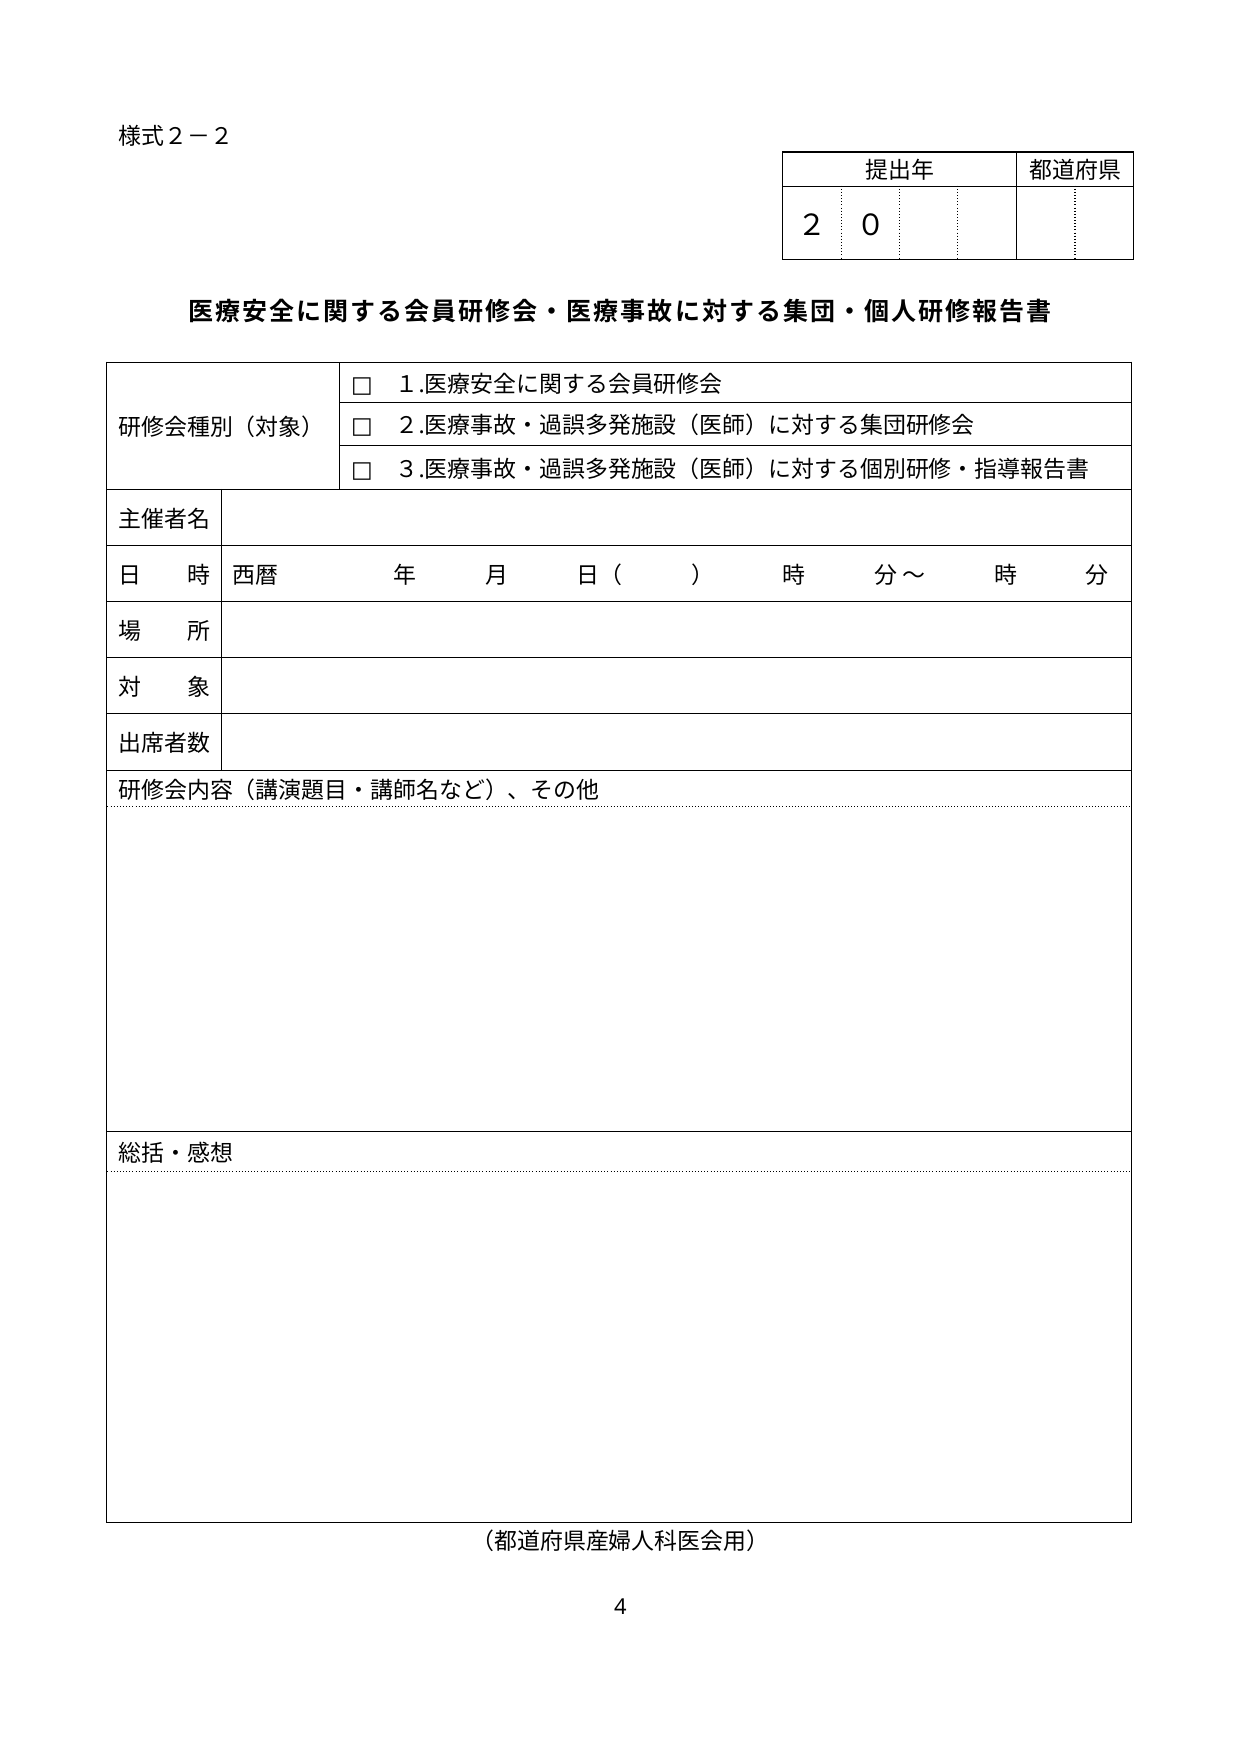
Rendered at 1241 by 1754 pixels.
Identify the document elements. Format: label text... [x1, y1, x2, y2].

table_cell 出席者数 [107, 714, 221, 769]
table_header 研修会種別（対象） [107, 363, 339, 489]
table_cell [900, 187, 958, 259]
table_header □ １.医療安全に関する会員研修会 [340, 363, 1131, 402]
table_cell □ ２.医療事故・過誤多発施設（医師）に対する集団研修会 [340, 403, 1131, 445]
table_cell ０ [841, 187, 899, 259]
table_cell □ ３.医療事故・過誤多発施設（医師）に対する個別研修・指導報告書 [340, 446, 1131, 489]
text 様式２－２ [118, 118, 1122, 151]
table_cell [958, 187, 1016, 259]
table_cell [107, 1171, 1131, 1522]
table_cell [107, 806, 1131, 1131]
table_cell [222, 658, 1131, 713]
table_cell [222, 490, 1131, 545]
table_cell 総括・感想 [107, 1132, 1131, 1171]
table_header 都道府県 [1017, 153, 1133, 186]
table_cell [1075, 187, 1133, 259]
text （都道府県産婦人科医会用） [118, 1523, 1122, 1556]
table_cell [222, 602, 1131, 657]
table_cell [1017, 187, 1075, 259]
table_cell 対 象 [107, 658, 221, 713]
table_header 提出年 [783, 153, 1016, 186]
table_cell ２ [783, 187, 841, 259]
table_cell 日 時 [107, 546, 221, 601]
table_cell 研修会内容（講演題目・講師名など）、その他 [107, 771, 1131, 806]
table_cell 主催者名 [107, 490, 221, 545]
table_cell 場 所 [107, 602, 221, 657]
table_cell [222, 714, 1131, 769]
table_cell 西暦 年 月 日（ ） 時 分 ～ 時 分 [222, 546, 1131, 601]
text 医療安全に関する会員研修会・医療事故に対する集団・個人研修報告書 [118, 291, 1122, 328]
